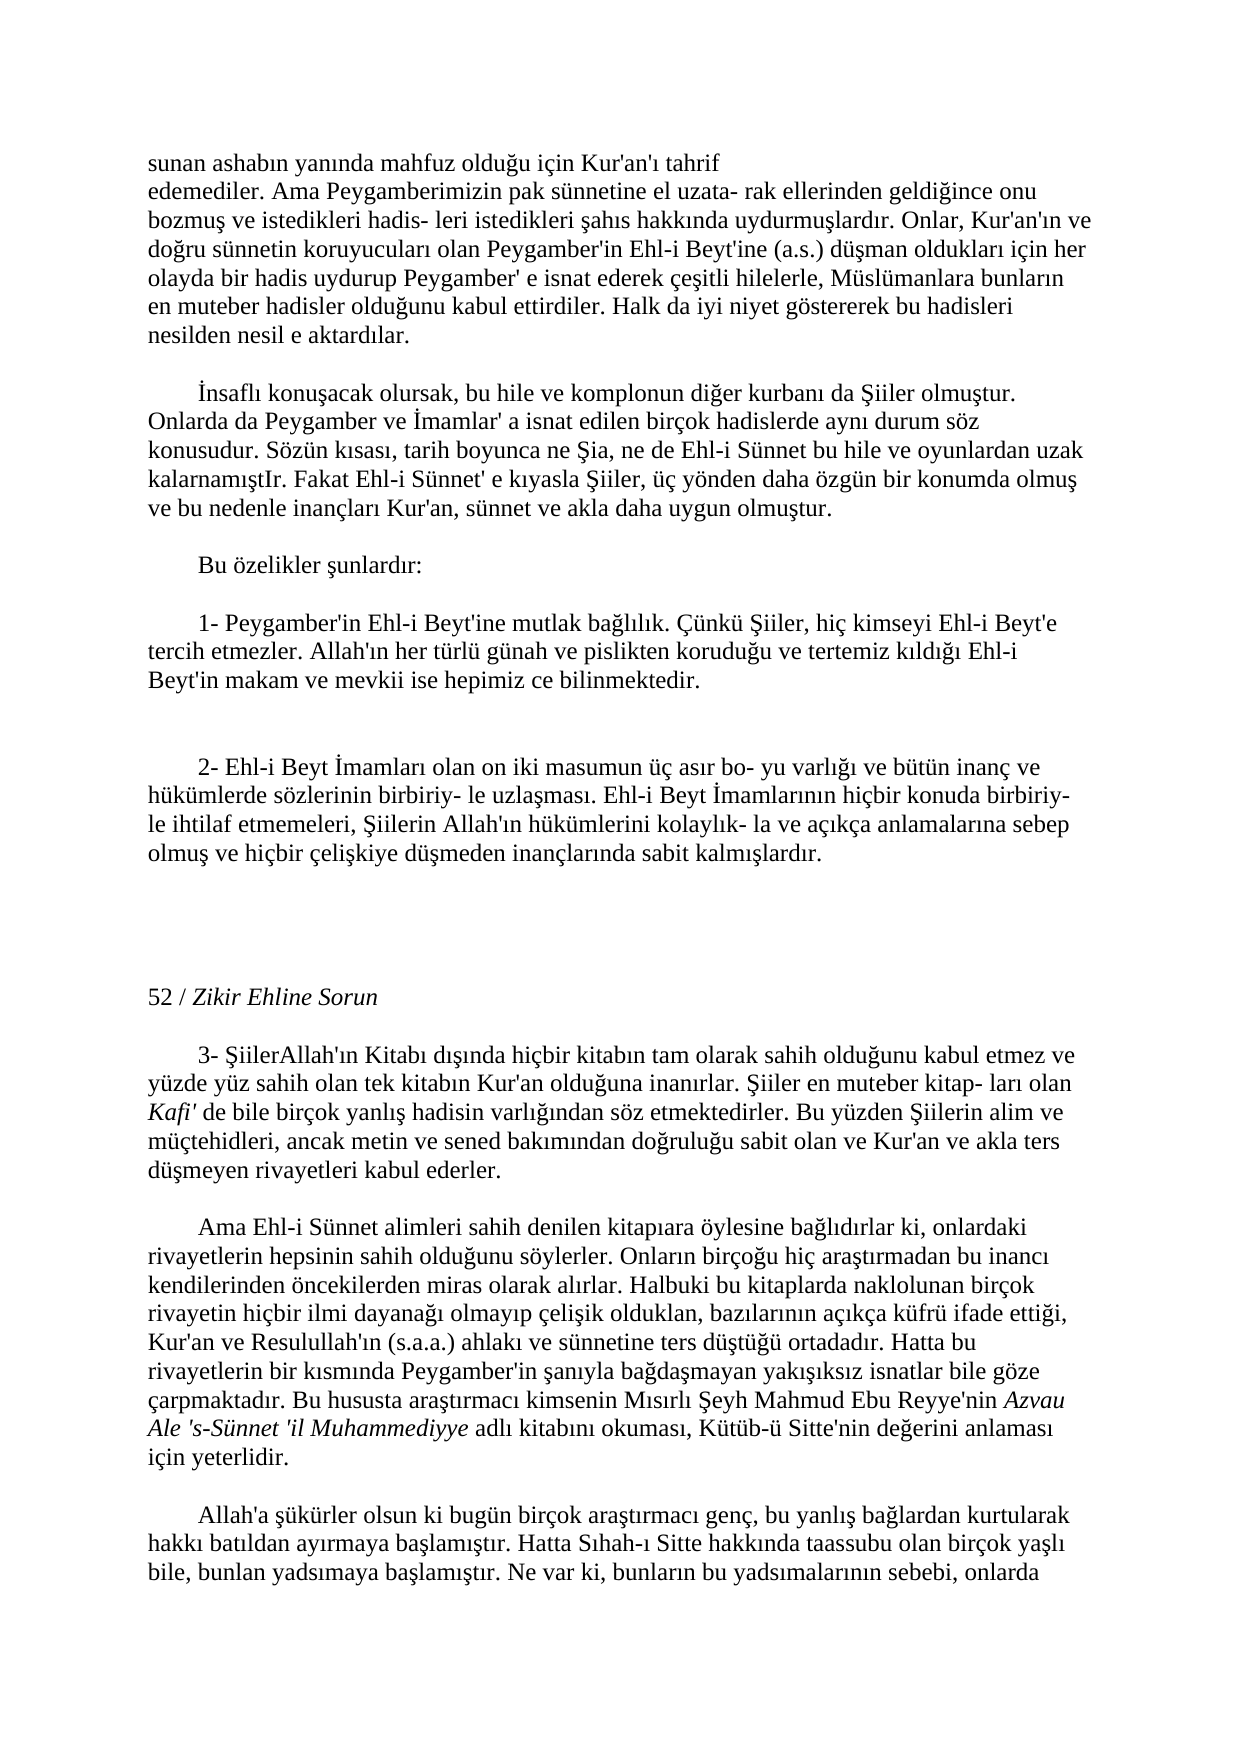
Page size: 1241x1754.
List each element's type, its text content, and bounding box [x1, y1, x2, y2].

text 2- Ehl-i Beyt İmamları olan on iki masumun üç asır bo- yu varlığı ve bütün inanç ve hükümlerde sözlerinin birbiriy- le uzlaşması. Ehl-i Beyt İmamlarının hiçbir konuda birbiriy- le ihtilaf etmemeleri, Şiilerin Allah'ın hükümlerini kolaylık- la ve açıkça anlamalarına sebep olmuş ve hiçbir çelişkiye düşmeden inançlarında sabit kalmışlardır. [148, 723, 1093, 953]
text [148, 982, 1093, 1586]
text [148, 148, 1093, 694]
